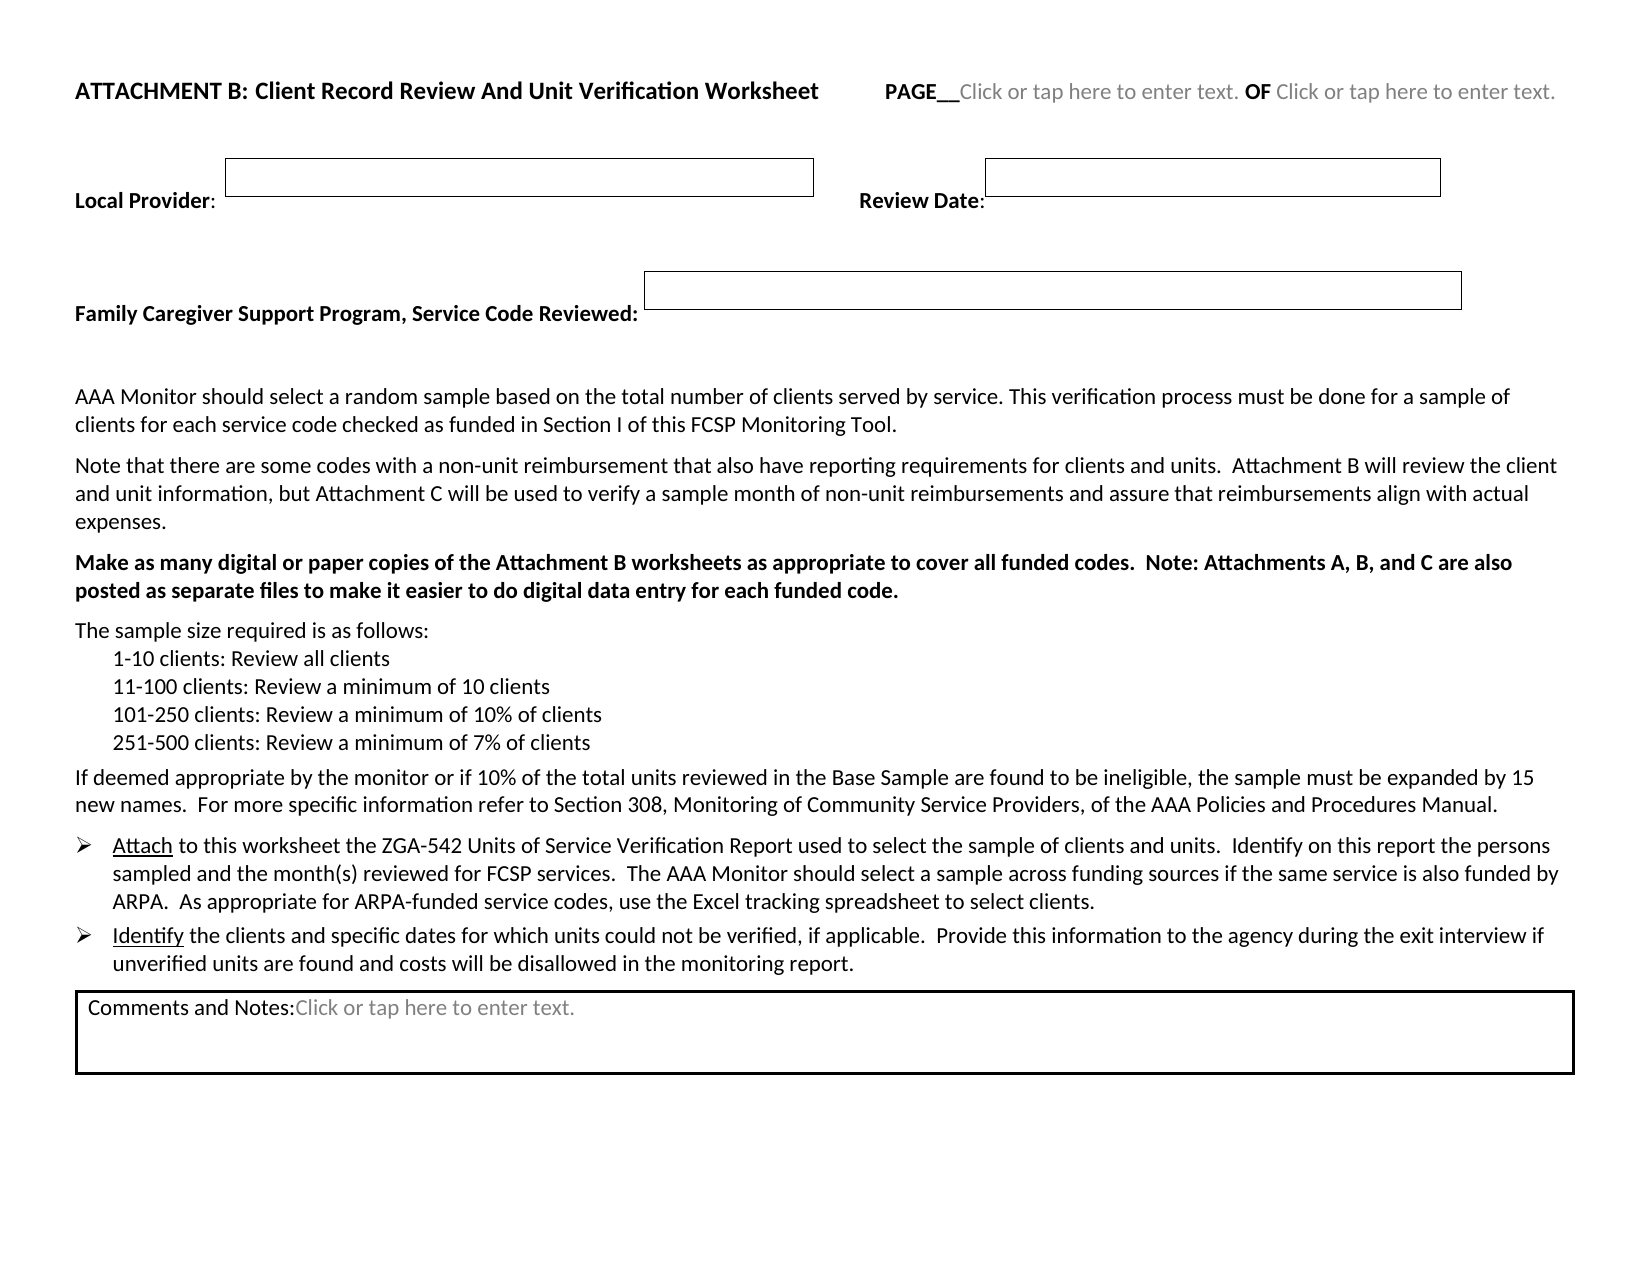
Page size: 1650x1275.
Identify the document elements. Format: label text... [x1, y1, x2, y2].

text 101-250 clients: Review a minimum of 10% of clients [112, 700, 1575, 728]
text The sample size required is as follows: [75, 616, 1575, 644]
list Attach to this worksheet the ZGA-542 Units of Service Verification Report used to select the sample of clients and units. Identify on this report the persons sampled and the month(s) reviewed for FCSP services. The AAA Monitor should select a sample across funding sources if the same service is also funded by ARPA. As appropriate for ARPA-funded service codes, use the Excel tracking spreadsheet to select clients. [75, 831, 1575, 915]
table_header Comments and Notes: [78, 993, 1572, 1072]
text Local Provider: Review Date: [75, 158, 1575, 214]
list Identify the clients and specific dates for which units could not be verified, if applicable. Provide this information to the agency during the exit interview if unverified units are found and costs will be disallowed in the monitoring report. [75, 921, 1575, 977]
text If deemed appropriate by the monitor or if 10% of the total units reviewed in the Base Sample are found to be ineligible, the sample must be expanded by 15 new names. For more specific information refer to Section 308, Monitoring of Community Service Providers, of the AAA Policies and Procedures Manual. [75, 763, 1575, 819]
text 11-100 clients: Review a minimum of 10 clients [112, 672, 1575, 700]
text Make as many digital or paper copies of the Attachment B worksheets as appropriate to cover all funded codes. Note: Attachments A, B, and C are also posted as separate files to make it easier to do digital data entry for each funded code. [75, 548, 1575, 604]
text 251-500 clients: Review a minimum of 7% of clients [112, 728, 1575, 756]
text ATTACHMENT B: Client Record Review And Unit Verification Worksheet PAGE_ OF [75, 75, 1575, 106]
text 1-10 clients: Review all clients [112, 644, 1575, 672]
text AAA Monitor should select a random sample based on the total number of clients served by service. This verification process must be done for a sample of clients for each service code checked as funded in Section I of this FCSP Monitoring Tool. [75, 383, 1575, 439]
text Family Caregiver Support Program, Service Code Reviewed: [75, 272, 1575, 327]
text Note that there are some codes with a non-unit reimbursement that also have reporting requirements for clients and units. Attachment B will review the client and unit information, but Attachment C will be used to verify a sample month of non-unit reimbursements and assure that reimbursements align with actual expenses. [75, 451, 1575, 535]
